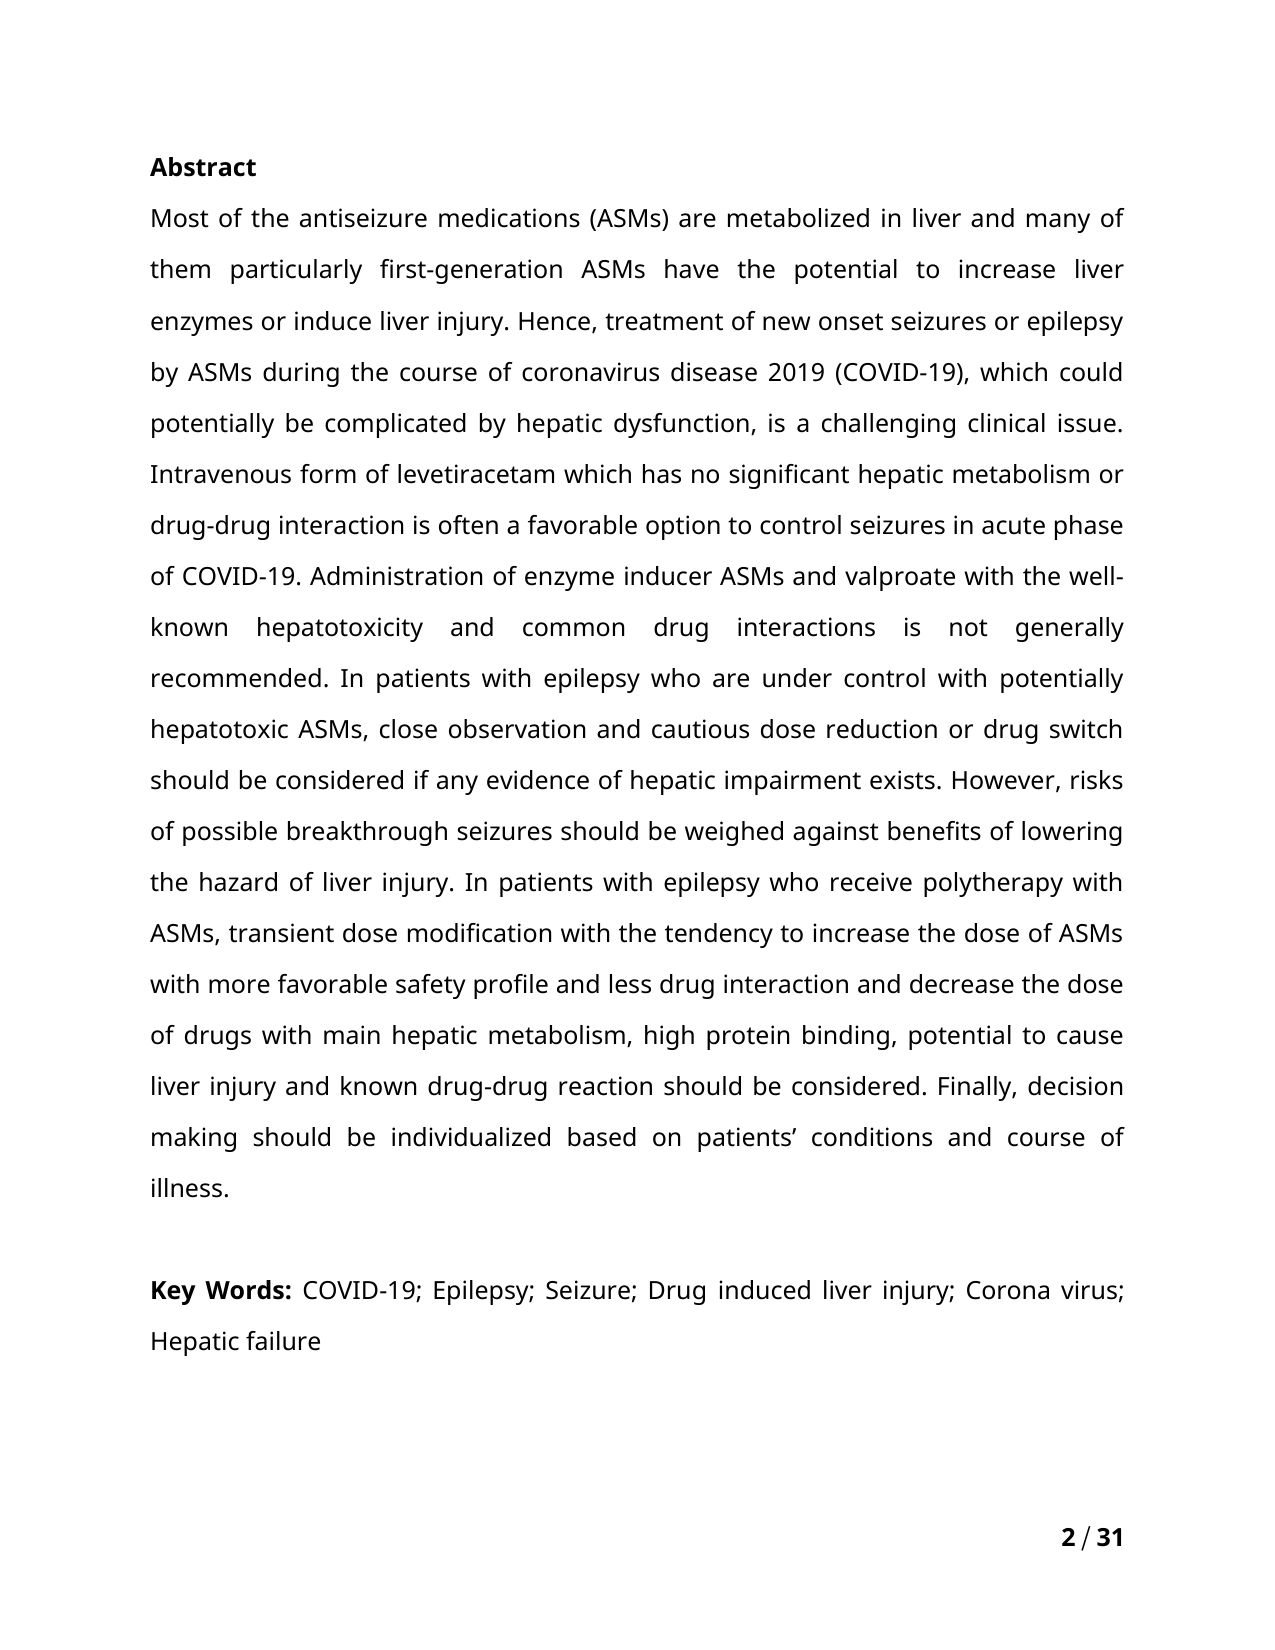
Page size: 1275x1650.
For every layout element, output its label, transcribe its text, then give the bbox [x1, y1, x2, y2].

text Most of the antiseizure medications (ASMs) are metabolized in liver and many of them particularly first-generation ASMs have the potential to increase liver enzymes or induce liver injury. Hence, treatment of new onset seizures or epilepsy by ASMs during the course of coronavirus disease 2019 (COVID-19), which could potentially be complicated by hepatic dysfunction, is a challenging clinical issue. Intravenous form of levetiracetam which has no significant hepatic metabolism or drug-drug interaction is often a favorable option to control seizures in acute phase of COVID-19. Administration of enzyme inducer ASMs and valproate with the well-known hepatotoxicity and common drug interactions is not generally recommended. In patients with epilepsy who are under control with potentially hepatotoxic ASMs, close observation and cautious dose reduction or drug switch should be considered if any evidence of hepatic impairment exists. However, risks of possible breakthrough seizures should be weighed against benefits of lowering the hazard of liver injury. In patients with epilepsy who receive polytherapy with ASMs, transient dose modification with the tendency to increase the dose of ASMs with more favorable safety profile and less drug interaction and decrease the dose of drugs with main hepatic metabolism, high protein binding, potential to cause liver injury and known drug-drug reaction should be considered. Finally, decision making should be individualized based on patients’ conditions and course of illness. [150, 201, 1125, 1205]
text Abstract [150, 150, 1125, 184]
text Key Words: COVID-19; Epilepsy; Seizure; Drug induced liver injury; Corona virus; Hepatic failure [150, 1273, 1125, 1358]
